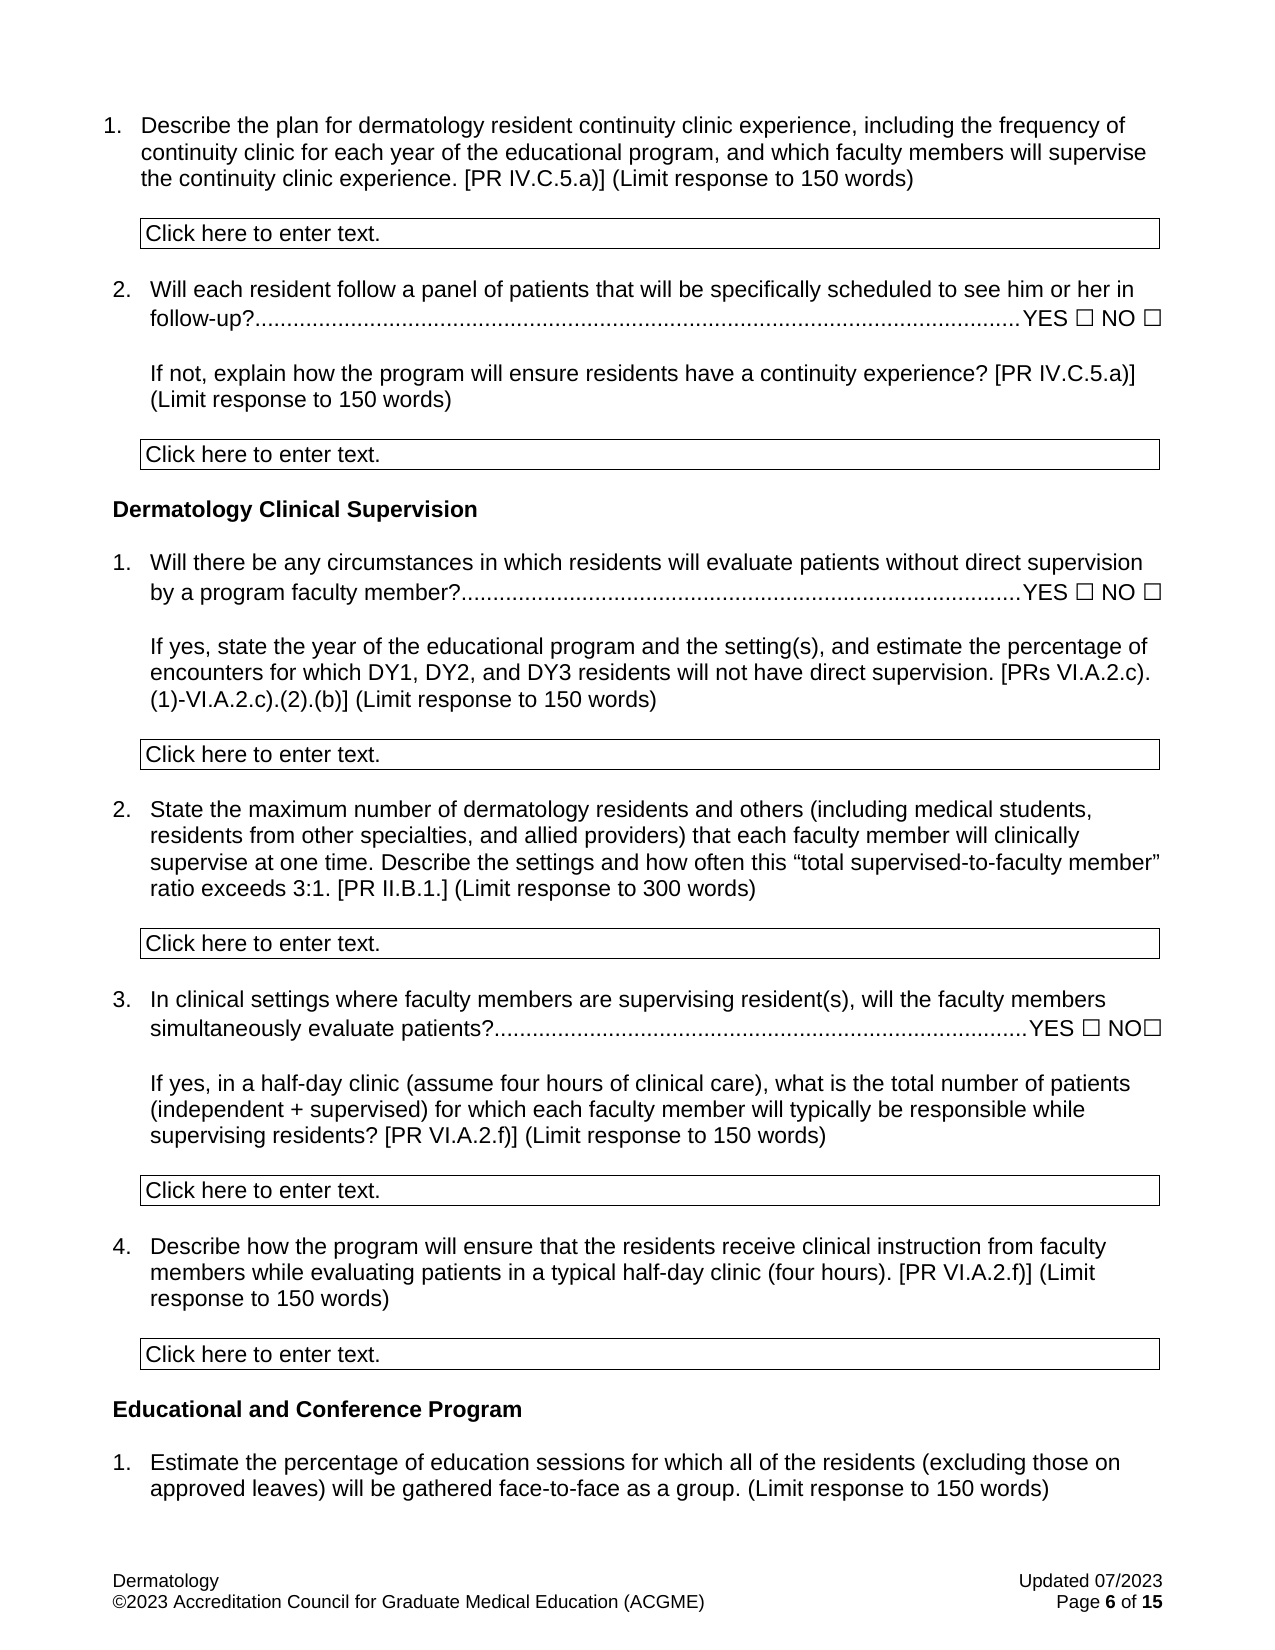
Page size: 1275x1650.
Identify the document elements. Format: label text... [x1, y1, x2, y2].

list State the maximum number of dermatology residents and others (including medical students, residents from other specialties, and allied providers) that each faculty member will clinically supervise at one time. Describe the settings and how often this “total supervised-to-faculty member” ratio exceeds 3:1. [PR II.B.1.] (Limit response to 300 words) [112, 796, 1162, 902]
text Dermatology Clinical Supervision [112, 496, 1162, 523]
text Educational and Conference Program [112, 1396, 1162, 1422]
list In clinical settings where faculty members are supervising resident(s), will the faculty members simultaneously evaluate patients? YES NO [112, 986, 1162, 1043]
list Describe the plan for dermatology resident continuity clinic experience, including the frequency of continuity clinic for each year of the educational program, and which faculty members will supervise the continuity clinic experience. [PR IV.C.5.a)] (Limit response to 150 words) [103, 112, 1162, 192]
list Describe how the program will ensure that the residents receive clinical instruction from faculty members while evaluating patients in a typical half-day clinic (four hours). [PR VI.A.2.f)] (Limit response to 150 words) [112, 1233, 1162, 1312]
list Will there be any circumstances in which residents will evaluate patients without direct supervision by a program faculty member? YES NO [112, 549, 1162, 607]
list Will each resident follow a panel of patients that will be specifically scheduled to see him or her in follow-up? YES NO [112, 276, 1162, 333]
list Estimate the percentage of education sessions for which all of the residents (excluding those on approved leaves) will be gathered face-to-face as a group. (Limit response to 150 words) [112, 1448, 1162, 1501]
list If yes, in a half-day clinic (assume four hours of clinical care), what is the total number of patients (independent + supervised) for which each faculty member will typically be responsible while supervising residents? [PR VI.A.2.f)] (Limit response to 150 words) [150, 1069, 1162, 1149]
list If yes, state the year of the educational program and the setting(s), and estimate the percentage of encounters for which DY1, DY2, and DY3 residents will not have direct supervision. [PRs VI.A.2.c).(1)-VI.A.2.c).(2).(b)] (Limit response to 150 words) [150, 633, 1162, 712]
list If not, explain how the program will ensure residents have a continuity experience? [PR IV.C.5.a)] (Limit response to 150 words) [150, 359, 1162, 412]
